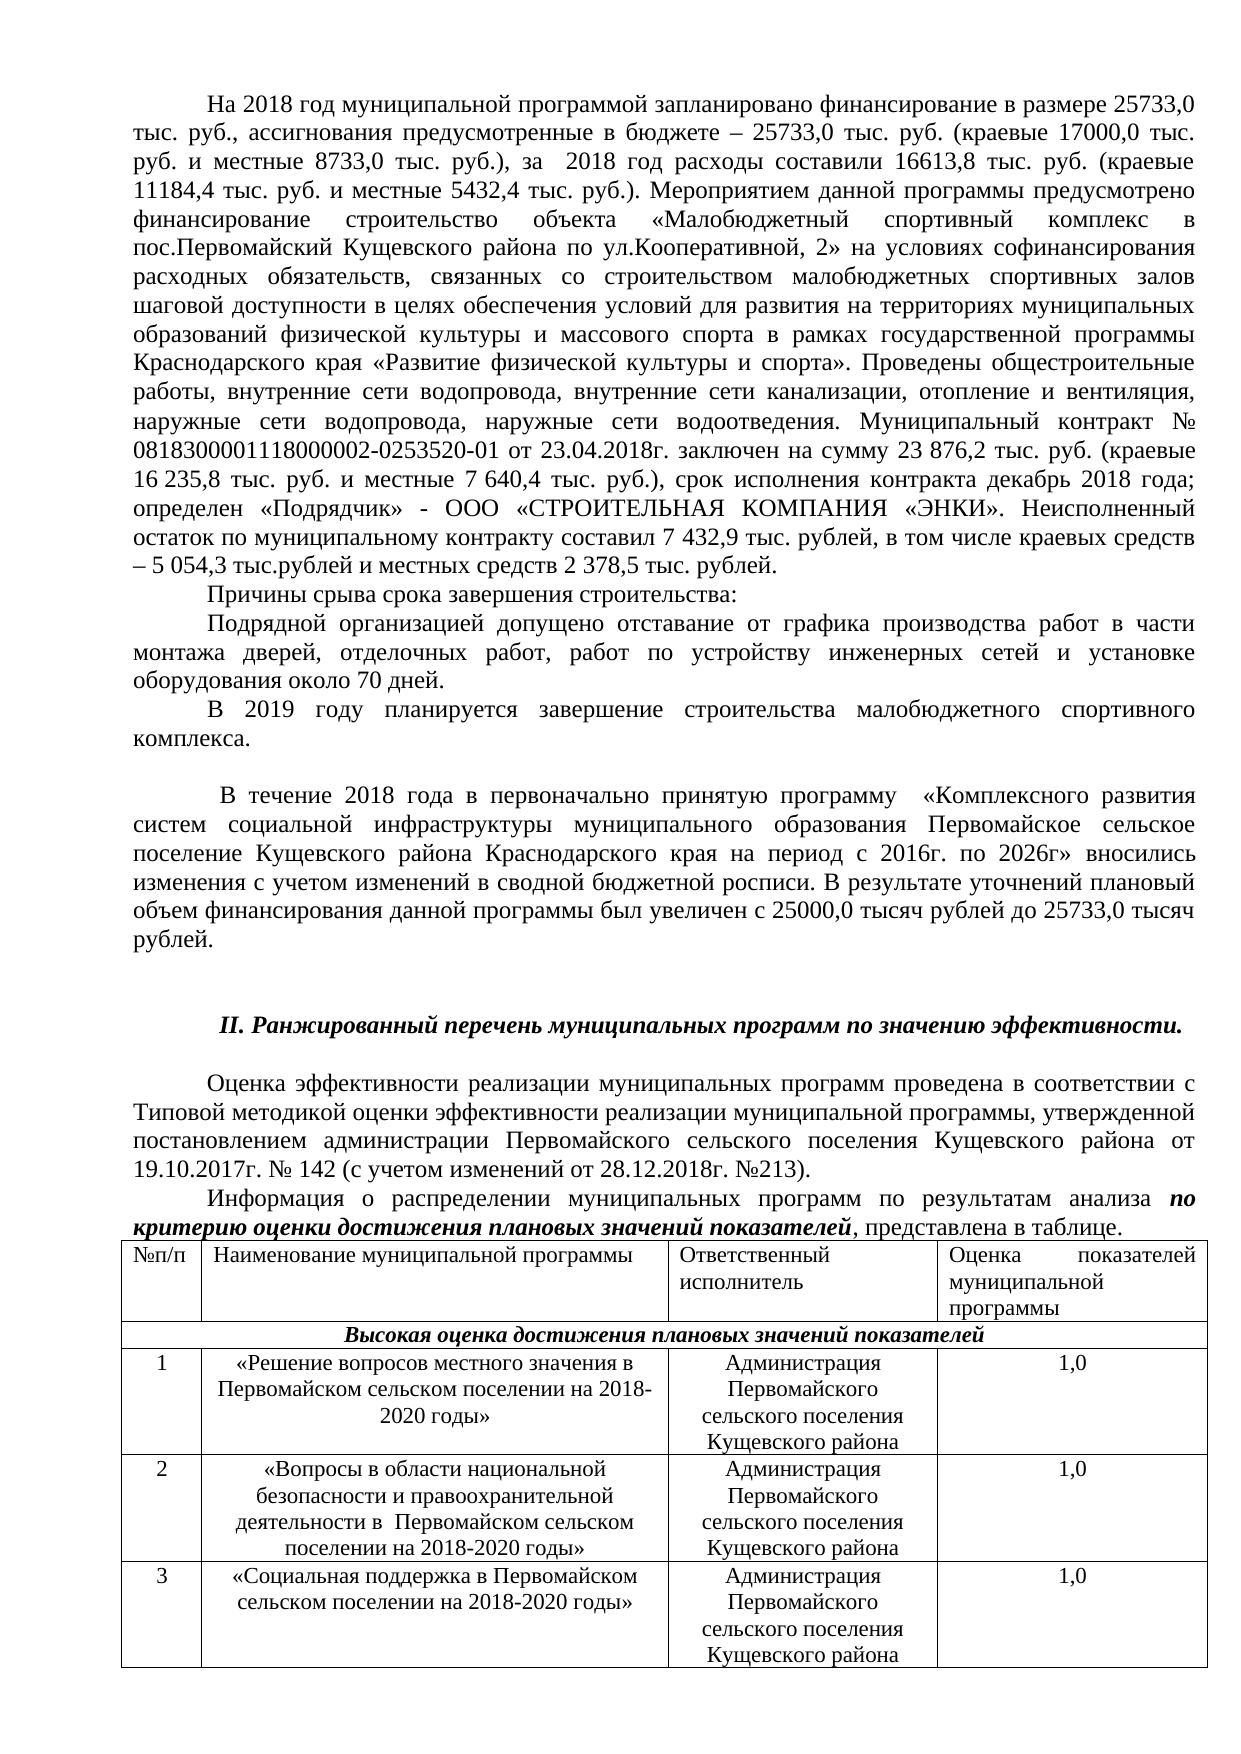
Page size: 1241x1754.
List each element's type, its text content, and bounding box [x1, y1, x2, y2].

text Информация о распределении муниципальных программ по результатам анализа по критерию оценки достижения плановых значений показателей, представлена в таблице. [133, 1183, 1196, 1240]
table_cell «Решение вопросов местного значения в Первомайском сельском поселении на 2018-2020 годы» [202, 1349, 668, 1454]
table_cell 3 [122, 1562, 201, 1667]
table_cell Администрация Первомайского сельского поселения Кущевского района [669, 1349, 937, 1454]
text На 2018 год муниципальной программой запланировано финансирование в размере 25733,0 тыс. руб., ассигнования предусмотренные в бюджете – 25733,0 тыс. руб. (краевые 17000,0 тыс. руб. и местные 8733,0 тыс. руб.), за 2018 год расходы составили 16613,8 тыс. руб. (краевые 11184,4 тыс. руб. и местные 5432,4 тыс. руб.). Мероприятием данной программы предусмотрено финансирование строительство объекта «Малобюджетный спортивный комплекс в пос.Первомайский Кущевского района по ул.Кооперативной, 2» на условиях софинансирования расходных обязательств, связанных со строительством малобюджетных спортивных залов шаговой доступности в целях обеспечения условий для развития на территориях муниципальных образований физической культуры и массового спорта в рамках государственной программы Краснодарского края «Развитие физической культуры и спорта». Проведены общестроительные работы, внутренние сети водопровода, внутренние сети канализации, отопление и вентиляция, наружные сети водопровода, наружные сети водоотведения. Муниципальный контракт № 0818300001118000002-0253520-01 от 23.04.2018г. заключен на сумму 23 876,2 тыс. руб. (краевые 16 235,8 тыс. руб. и местные 7 640,4 тыс. руб.), срок исполнения контракта декабрь 2018 года; определен «Подрядчик» - ООО «СТРОИТЕЛЬНАЯ КОМПАНИЯ «ЭНКИ». Неисполненный остаток по муниципальному контракту составил 7 432,9 тыс. рублей, в том числе краевых средств – 5 054,3 тыс.рублей и местных средств 2 378,5 тыс. рублей. [133, 89, 1196, 579]
table_cell «Социальная поддержка в Первомайском сельском поселении на 2018-2020 годы» [202, 1562, 668, 1667]
text В течение 2018 года в первоначально принятую программу «Комплексного развития систем социальной инфраструктуры муниципального образования Первомайское сельское поселение Кущевского района Краснодарского края на период с 2016г. по 2026г» вносились изменения с учетом изменений в сводной бюджетной росписи. В результате уточнений плановый объем финансирования данной программы был увеличен с 25000,0 тысяч рублей до 25733,0 тысяч рублей. [133, 780, 1196, 953]
table_cell 1,0 [938, 1562, 1207, 1667]
table_cell 1,0 [938, 1349, 1207, 1454]
text Причины срыва срока завершения строительства: [133, 579, 1196, 608]
table_header Наименование муниципальной программы [202, 1241, 668, 1321]
table_cell Высокая оценка достижения плановых значений показателей [122, 1322, 1207, 1348]
text II. Ранжированный перечень муниципальных программ по значению эффективности. [133, 1010, 1196, 1039]
text Подрядной организацией допущено отставание от графика производства работ в части монтажа дверей, отделочных работ, работ по устройству инженерных сетей и установке оборудования около 70 дней. [133, 608, 1196, 694]
table_header Ответственный исполнитель [669, 1241, 937, 1321]
text В 2019 году планируется завершение строительства малобюджетного спортивного комплекса. [133, 694, 1196, 752]
table_cell 2 [122, 1455, 201, 1561]
table_cell 1,0 [938, 1455, 1207, 1561]
table_header Оценка показателей муниципальной программы [938, 1241, 1207, 1321]
table_header №п/п [122, 1241, 201, 1321]
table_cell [669, 1562, 937, 1667]
table_cell 1 [122, 1349, 201, 1454]
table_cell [669, 1455, 937, 1561]
subtitle Оценка эффективности реализации муниципальных программ проведена в соответствии с Типовой методикой оценки эффективности реализации муниципальной программы, утвержденной постановлением администрации Первомайского сельского поселения Кущевского района от 19.10.2017г. № 142 (с учетом изменений от 28.12.2018г. №213). [133, 1068, 1196, 1183]
table_cell «Вопросы в области национальной безопасности и правоохранительной деятельности в Первомайском сельском поселении на 2018-2020 годы» [202, 1455, 668, 1561]
